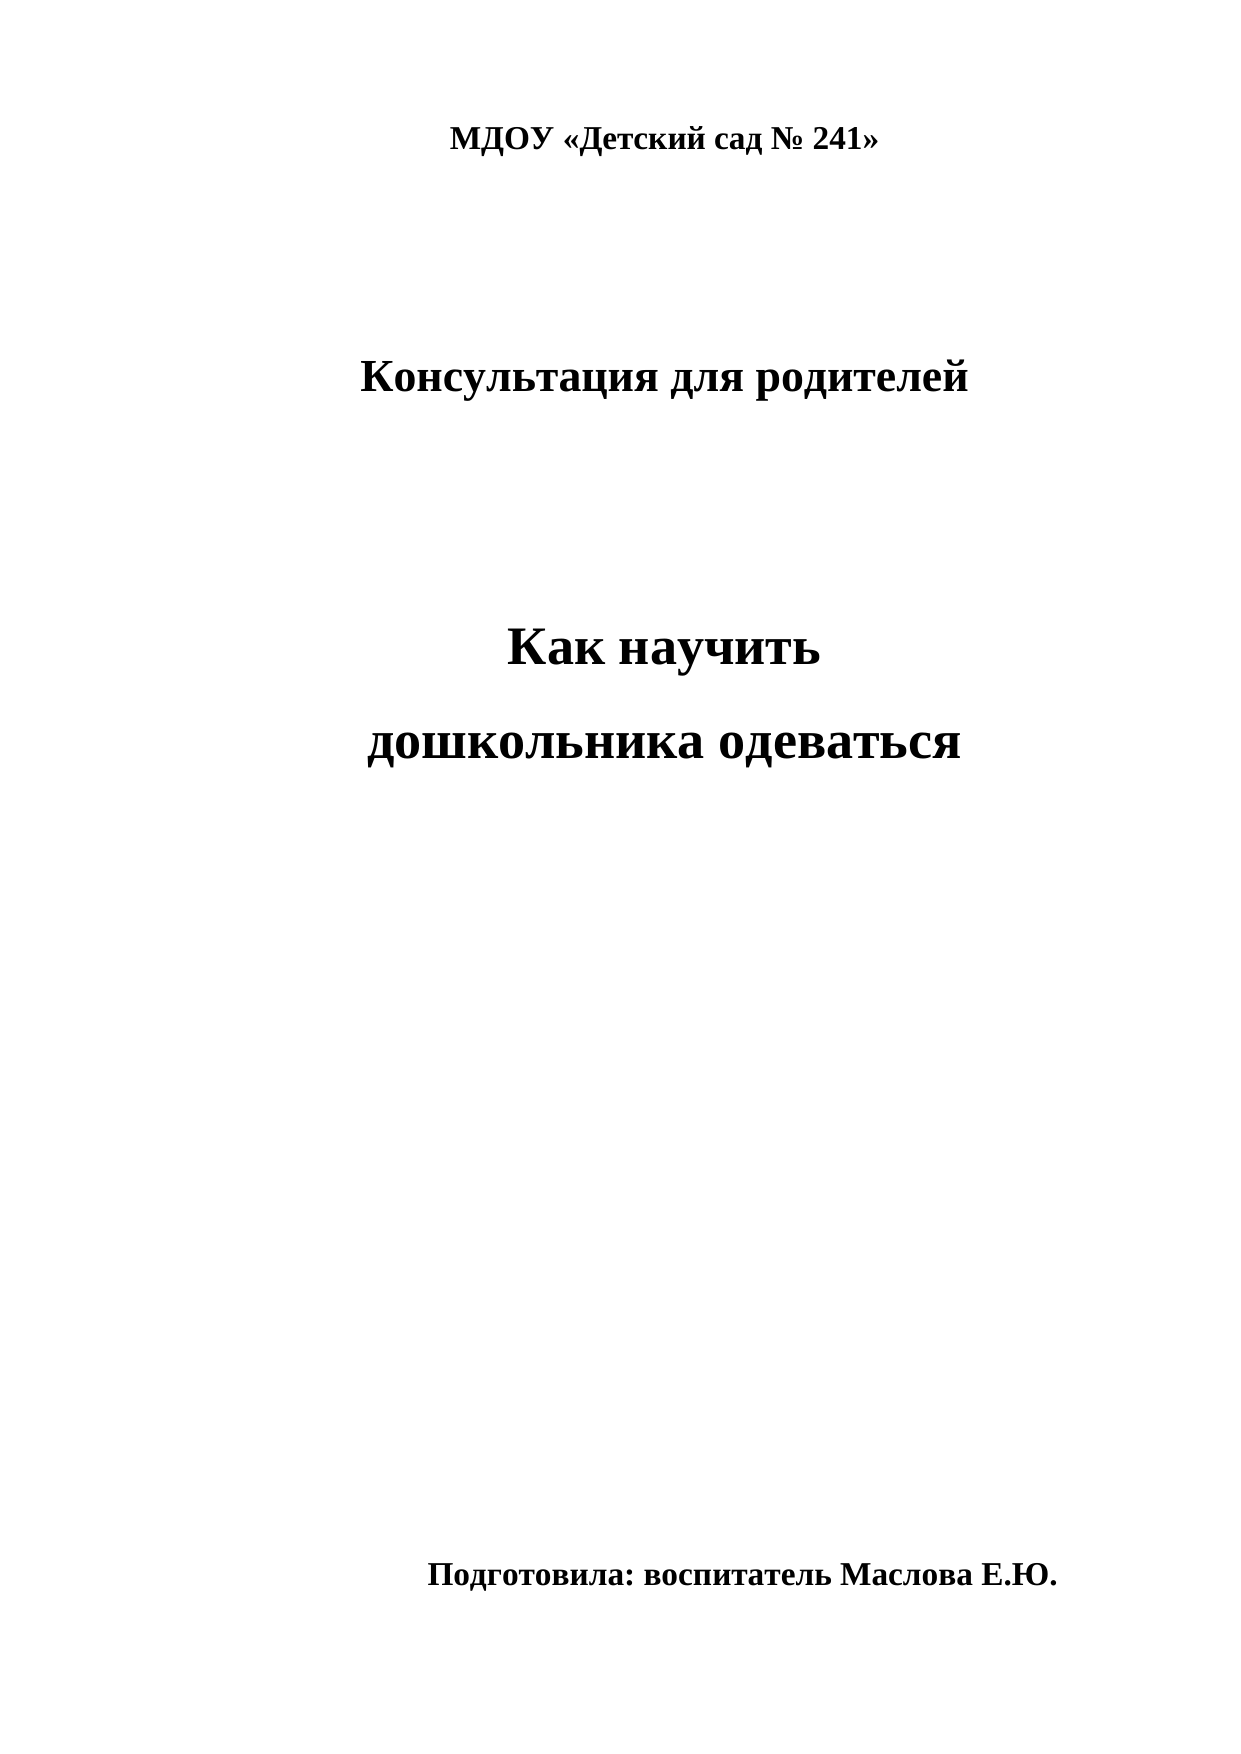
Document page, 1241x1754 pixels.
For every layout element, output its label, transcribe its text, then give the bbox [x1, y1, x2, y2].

text Консультация для родителей [177, 348, 1152, 401]
text МДОУ «Детский сад № 241» [177, 118, 1152, 156]
text Как научить [177, 614, 1152, 676]
text дошкольника одеваться [177, 707, 1152, 770]
text Подготовила: воспитатель Маслова Е.Ю. [177, 1554, 1152, 1592]
